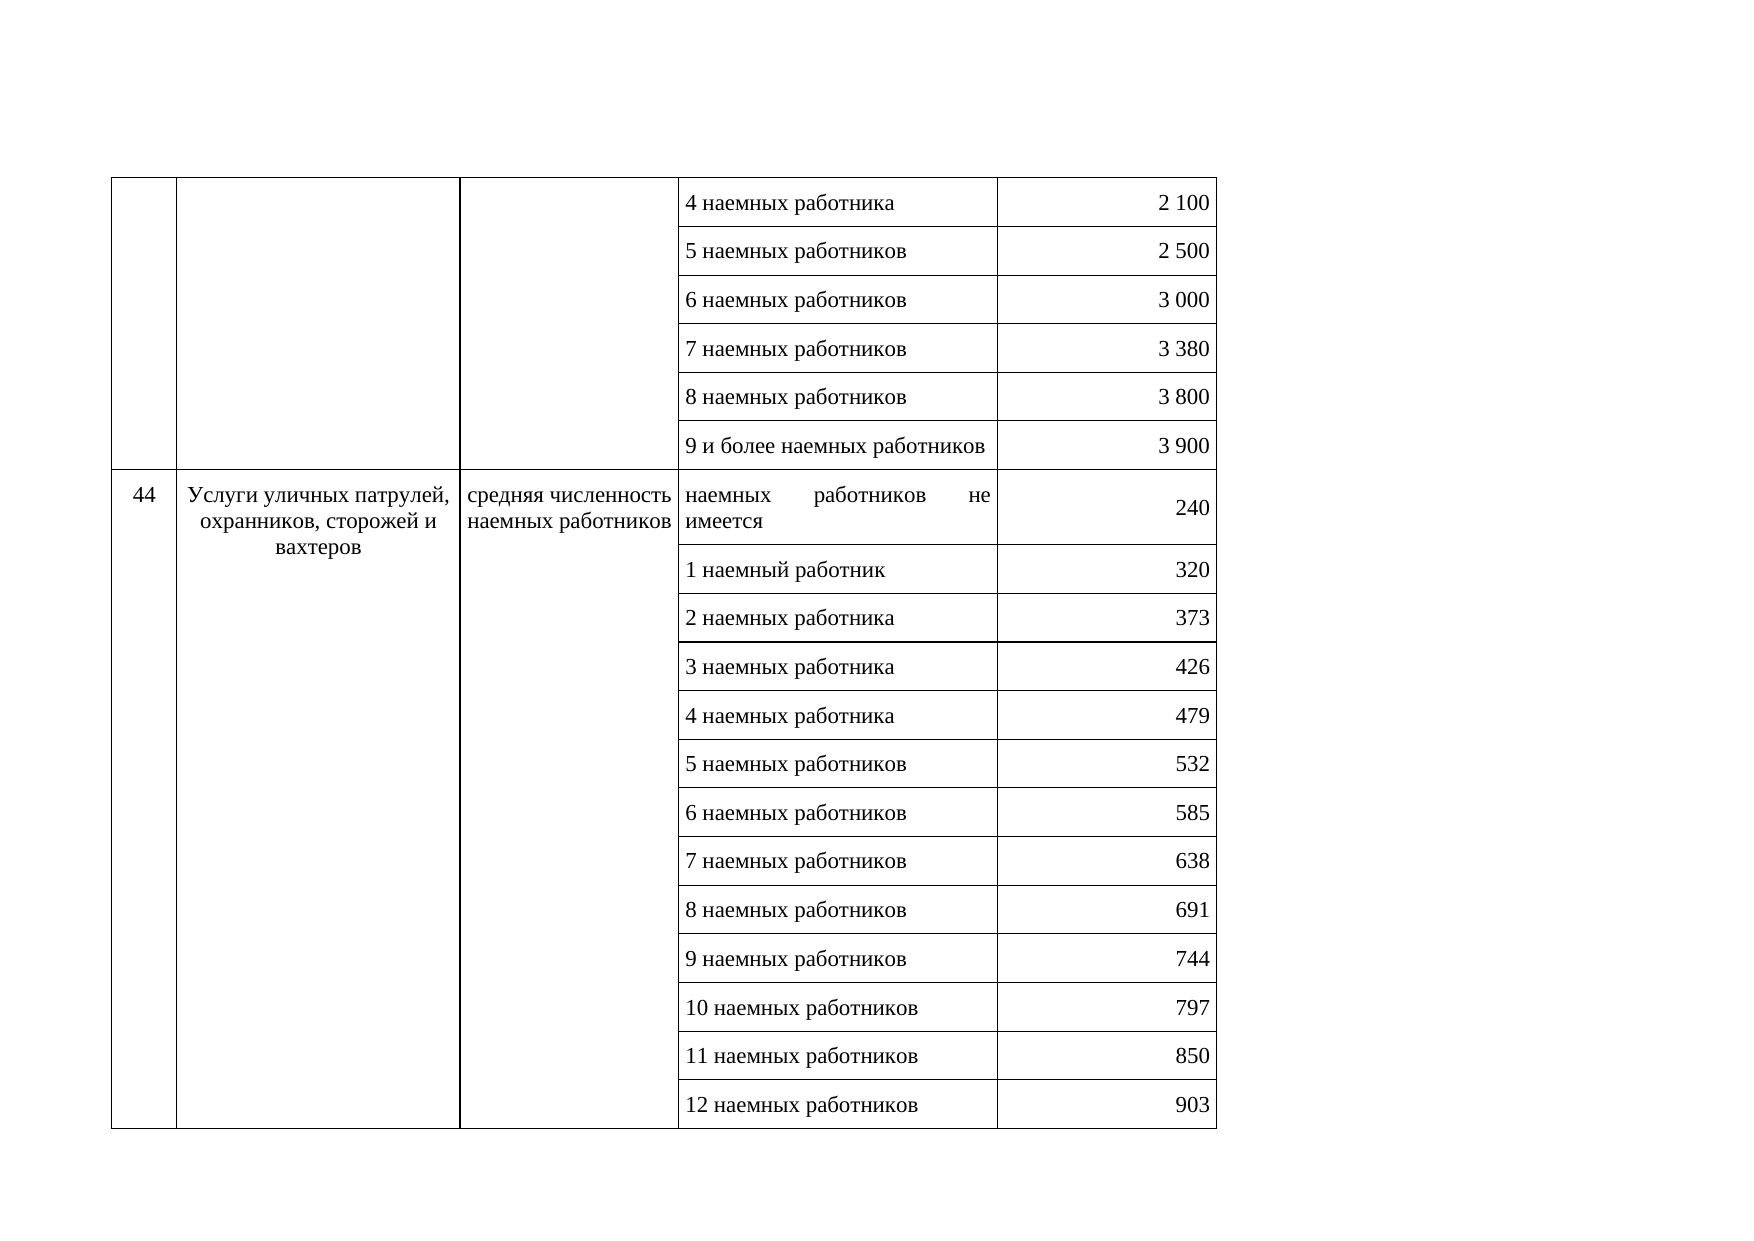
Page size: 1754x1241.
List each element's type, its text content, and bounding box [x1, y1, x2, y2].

table_cell 479 [998, 691, 1216, 739]
table_cell 3 800 [998, 373, 1216, 420]
table_cell средняя численность наемных работников [461, 470, 678, 1128]
table_cell 6 наемных работников [679, 276, 997, 323]
table_cell 638 [998, 837, 1216, 884]
table_cell 2 500 [998, 227, 1216, 274]
table_cell 426 [998, 643, 1216, 690]
table_cell 11 наемных работников [679, 1032, 997, 1079]
table_cell 5 наемных работников [679, 740, 997, 787]
table_cell 3 380 [998, 324, 1216, 372]
table_cell 3 000 [998, 276, 1216, 323]
table_cell 240 [998, 470, 1216, 544]
table_cell 2 100 [998, 178, 1216, 226]
table_cell 744 [998, 934, 1216, 982]
table_cell 9 наемных работников [679, 934, 997, 982]
table_cell 8 наемных работников [679, 373, 997, 420]
table_cell 532 [998, 740, 1216, 787]
table_cell 320 [998, 545, 1216, 593]
table_cell 850 [998, 1032, 1216, 1079]
table_cell 44 [112, 470, 176, 1128]
table_cell 1 наемный работник [679, 545, 997, 593]
table_cell 6 наемных работников [679, 788, 997, 836]
table_cell 12 наемных работников [679, 1080, 997, 1128]
table_cell 4 наемных работника [679, 178, 997, 226]
table_cell 373 [998, 594, 1216, 641]
table_cell 9 и более наемных работников [679, 421, 997, 469]
table_cell 797 [998, 983, 1216, 1031]
table_cell 4 наемных работника [679, 691, 997, 739]
table_cell 903 [998, 1080, 1216, 1128]
table_cell 691 [998, 886, 1216, 933]
table_cell 7 наемных работников [679, 837, 997, 884]
table_cell 2 наемных работника [679, 594, 997, 641]
table_cell 585 [998, 788, 1216, 836]
table_cell 3 900 [998, 421, 1216, 469]
table_cell 8 наемных работников [679, 886, 997, 933]
table_cell 3 наемных работника [679, 643, 997, 690]
table_cell 5 наемных работников [679, 227, 997, 274]
table_cell 7 наемных работников [679, 324, 997, 372]
table_cell Услуги уличных патрулей, охранников, сторожей и вахтеров [177, 470, 459, 1128]
table_cell наемных работников не имеется [679, 470, 997, 544]
table_cell 10 наемных работников [679, 983, 997, 1031]
